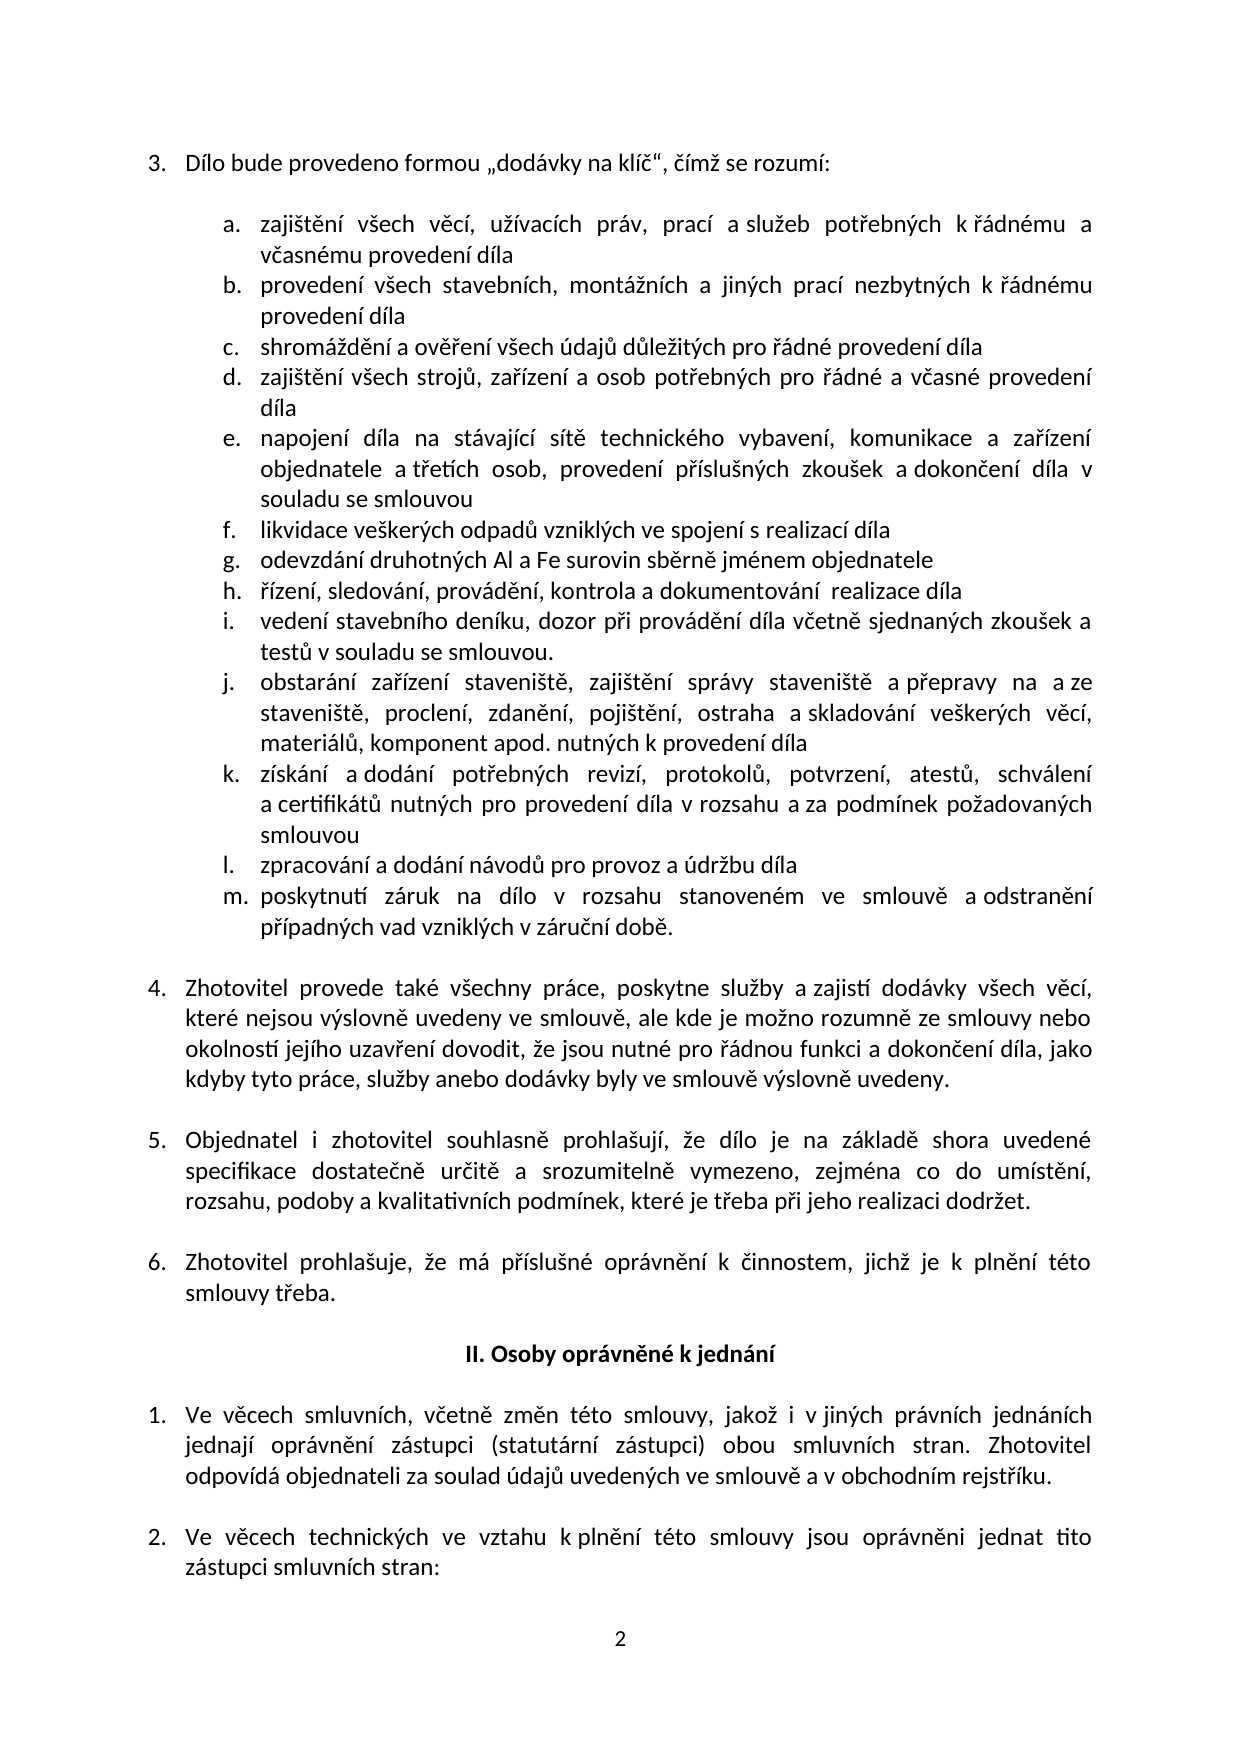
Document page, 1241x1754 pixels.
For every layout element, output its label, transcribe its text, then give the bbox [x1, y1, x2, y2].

list odevzdání druhotných Al a Fe surovin sběrně jménem objednatele [223, 544, 1093, 575]
list Ve věcech technických ve vztahu k plnění této smlouvy jsou oprávněni jednat tito zástupci smluvních stran: [148, 1521, 1093, 1582]
list Dílo bude provedeno formou „dodávky na klíč“, čímž se rozumí: [148, 148, 1093, 178]
list Ve věcech smluvních, včetně změn této smlouvy, jakož i v jiných právních jednáních jednají oprávnění zástupci (statutární zástupci) obou smluvních stran. Zhotovitel odpovídá objednateli za soulad údajů uvedených ve smlouvě a v obchodním rejstříku. [148, 1399, 1093, 1491]
list napojení díla na stávající sítě technického vybavení, komunikace a zařízení objednatele a třetích osob, provedení příslušných zkoušek a dokončení díla v souladu se smlouvou [223, 422, 1093, 514]
list zajištění všech věcí, užívacích práv, prací a služeb potřebných k řádnému a včasnému provedení díla [223, 209, 1093, 270]
list řízení, sledování, provádění, kontrola a dokumentování realizace díla [223, 575, 1093, 605]
list vedení stavebního deníku, dozor při provádění díla včetně sjednaných zkoušek a testů v souladu se smlouvou. [223, 605, 1093, 666]
list Objednatel i zhotovitel souhlasně prohlašují, že dílo je na základě shora uvedené specifikace dostatečně určitě a srozumitelně vymezeno, zejména co do umístění, rozsahu, podoby a kvalitativních podmínek, které je třeba při jeho realizaci dodržet. [148, 1124, 1093, 1216]
list zpracování a dodání návodů pro provoz a údržbu díla [223, 849, 1093, 880]
list obstarání zařízení staveniště, zajištění správy staveniště a přepravy na a ze staveniště, proclení, zdanění, pojištění, ostraha a skladování veškerých věcí, materiálů, komponent apod. nutných k provedení díla [223, 666, 1093, 758]
list poskytnutí záruk na dílo v rozsahu stanoveném ve smlouvě a odstranění případných vad vzniklých v záruční době. [223, 880, 1093, 941]
text II. Osoby oprávněné k jednání [148, 1338, 1093, 1368]
list získání a dodání potřebných revizí, protokolů, potvrzení, atestů, schválení a certifikátů nutných pro provedení díla v rozsahu a za podmínek požadovaných smlouvou [223, 758, 1093, 849]
list provedení všech stavebních, montážních a jiných prací nezbytných k řádnému provedení díla [223, 270, 1093, 331]
list likvidace veškerých odpadů vzniklých ve spojení s realizací díla [223, 514, 1093, 544]
list shromáždění a ověření všech údajů důležitých pro řádné provedení díla [223, 331, 1093, 361]
list Zhotovitel provede také všechny práce, poskytne služby a zajistí dodávky všech věcí, které nejsou výslovně uvedeny ve smlouvě, ale kde je možno rozumně ze smlouvy nebo okolností jejího uzavření dovodit, že jsou nutné pro řádnou funkci a dokončení díla, jako kdyby tyto práce, služby anebo dodávky byly ve smlouvě výslovně uvedeny. [148, 972, 1093, 1094]
list Zhotovitel prohlašuje, že má příslušné oprávnění k činnostem, jichž je k plnění této smlouvy třeba. [148, 1246, 1093, 1307]
list zajištění všech strojů, zařízení a osob potřebných pro řádné a včasné provedení díla [223, 361, 1093, 422]
